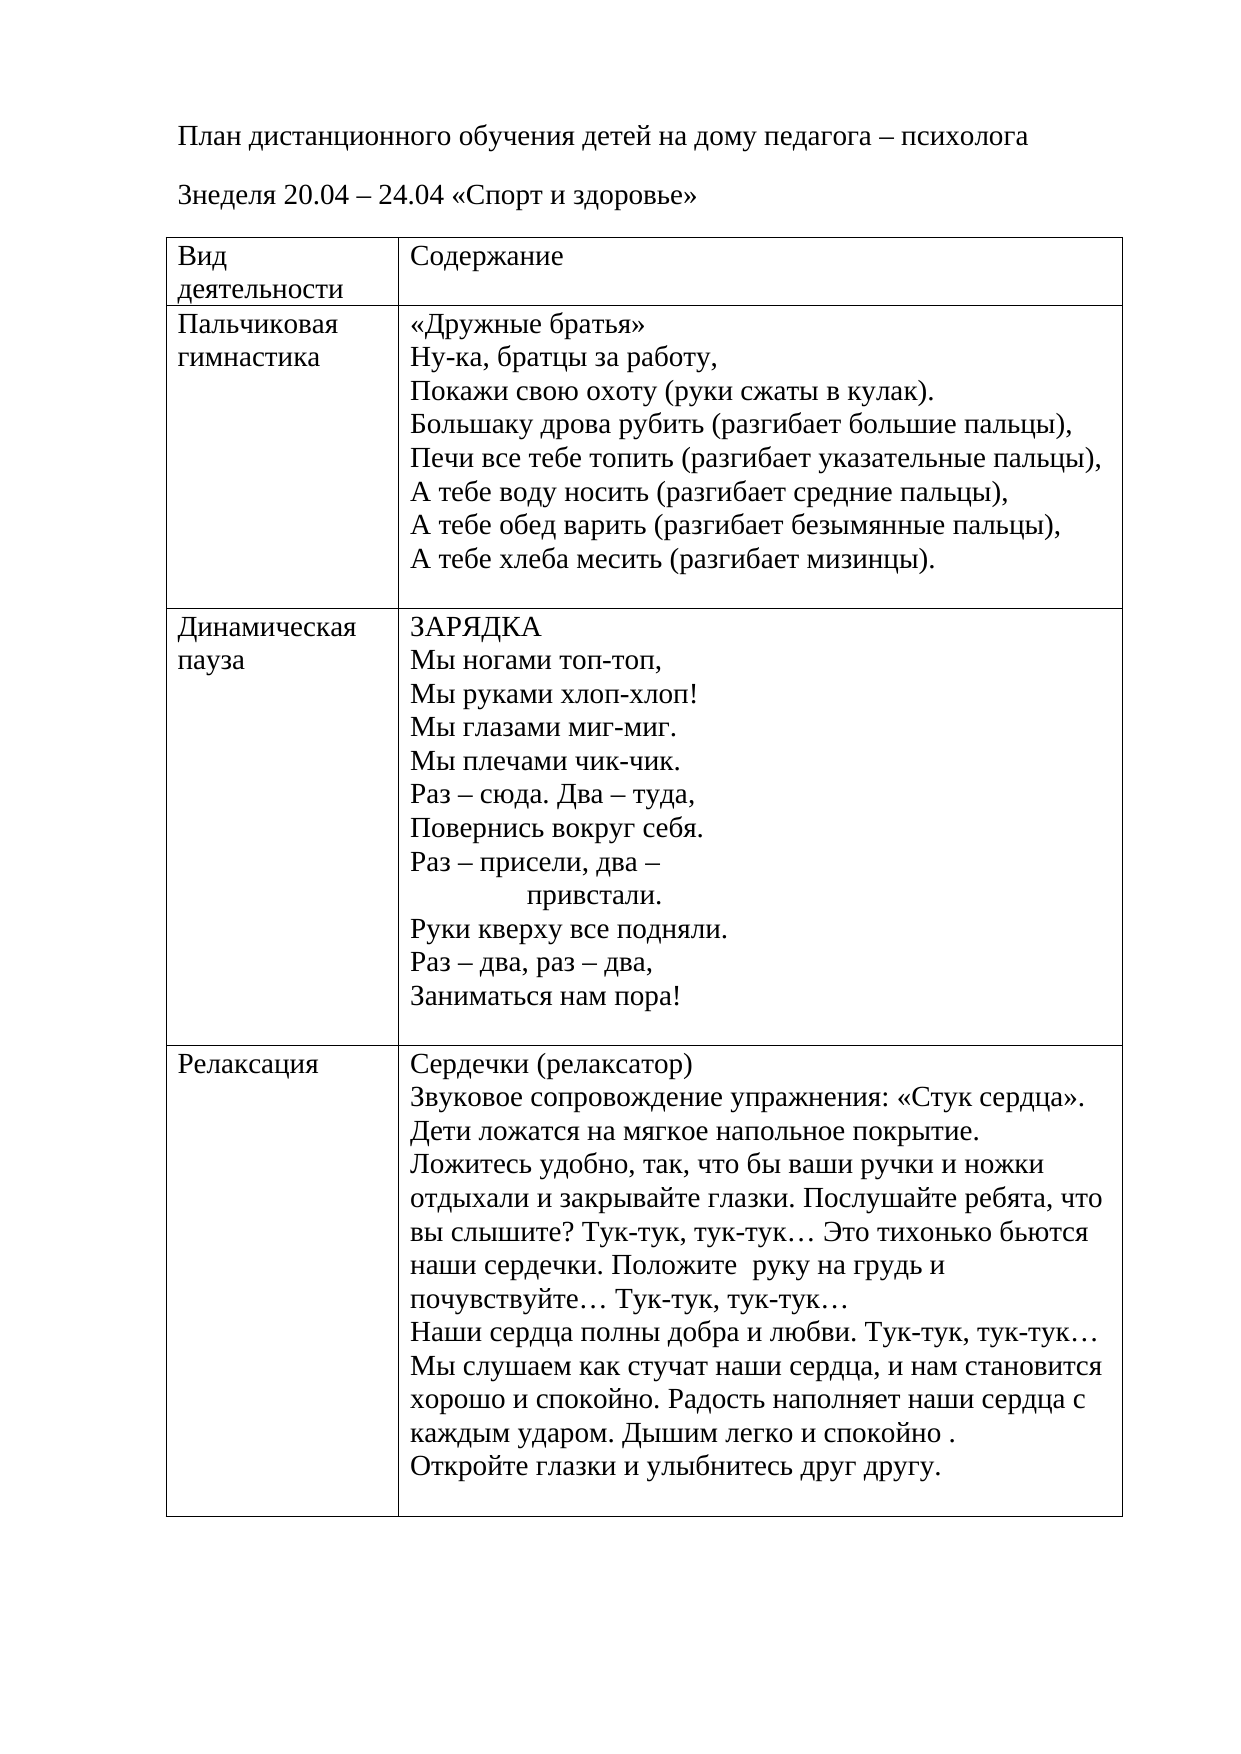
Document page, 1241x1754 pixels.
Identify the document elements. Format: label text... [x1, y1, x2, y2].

text 3неделя 20.04 – 24.04 «Спорт и здоровье» [177, 177, 1152, 211]
table_cell Динамическая пауза [167, 609, 398, 1045]
table_cell Пальчиковая гимнастика [167, 306, 398, 608]
table_cell Релаксация [167, 1046, 398, 1516]
table_cell Сердечки (релаксатор) Звуковое сопровождение упражнения: «Стук сердца». Дети ложатся на мягкое напольное покрытие. Ложитесь удобно, так, что бы ваши ручки и ножки отдыхали и закрывайте глазки. Послушайте ребята, что вы слышите? Тук-тук, тук-тук… Это тихонько бьются наши сердечки. Положите руку на грудь и почувствуйте… Тук-тук, тук-тук… Наши сердца полны добра и любви. Тук-тук, тук-тук… Мы слушаем как стучат наши сердца, и нам становится хорошо и спокойно. Радость наполняет наши сердца с каждым ударом. Дышим легко и спокойно . Откройте глазки и улыбнитесь друг другу. [399, 1046, 1122, 1516]
table_cell «Дружные братья» Ну-ка, братцы за работу, Покажи свою охоту (руки сжаты в кулак). Большаку дрова рубить (разгибает большие пальцы), Печи все тебе топить (разгибает указательные пальцы), А тебе воду носить (разгибает средние пальцы), А тебе обед варить (разгибает безымянные пальцы), А тебе хлеба месить (разгибает мизинцы). [399, 306, 1122, 608]
table_header Вид деятельности [167, 238, 398, 305]
text План дистанционного обучения детей на дому педагога – психолога [177, 118, 1152, 152]
table_cell ЗАРЯДКА Мы ногами топ-топ, Мы руками хлоп-хлоп! Мы глазами миг-миг. Мы плечами чик-чик. Раз – сюда. Два – туда, Повернись вокруг себя. Раз – присели, два – привстали. Руки кверху все подняли. Раз – два, раз – два, Заниматься нам пора! [399, 609, 1122, 1045]
table_header Содержание [399, 238, 1122, 305]
